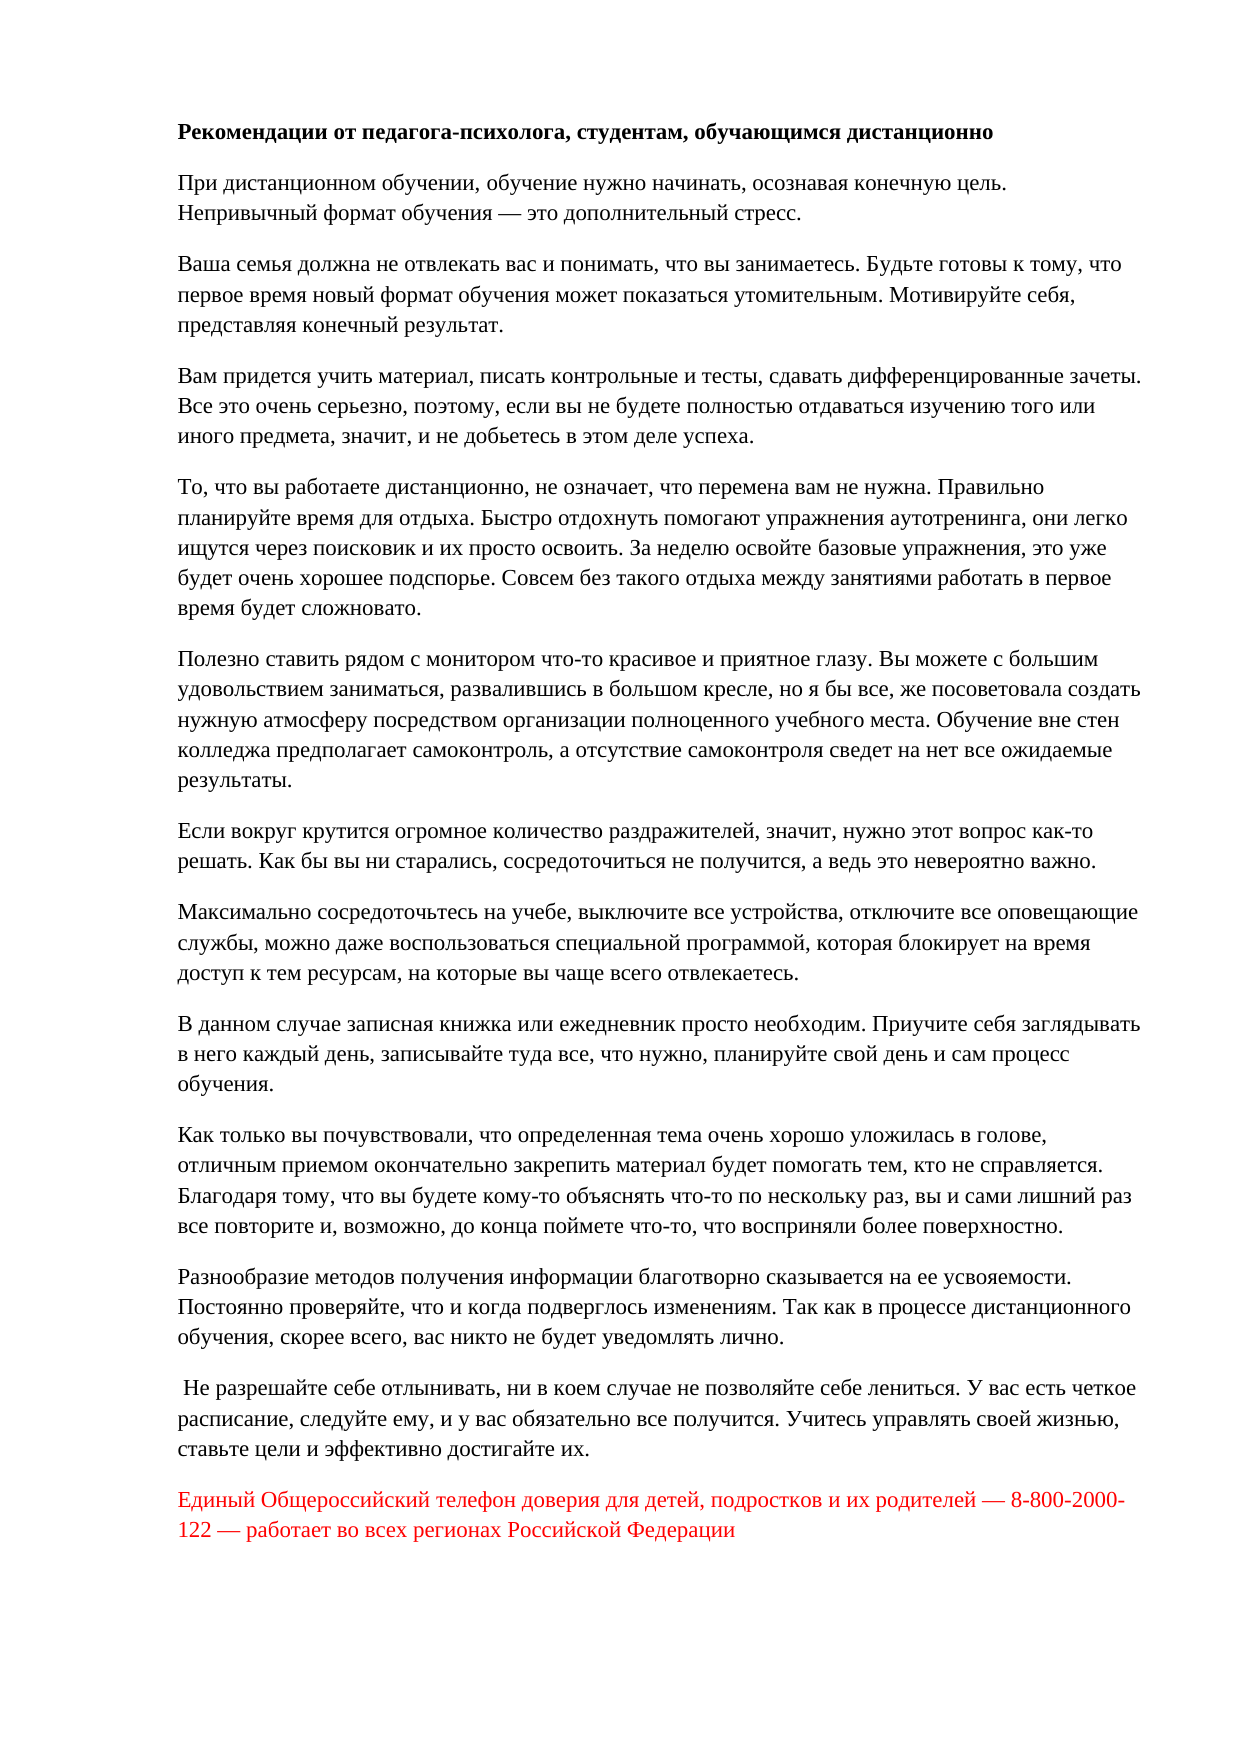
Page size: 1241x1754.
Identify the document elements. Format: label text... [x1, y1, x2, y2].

text Ваша семья должна не отвлекать вас и понимать, что вы занимаетесь. Будьте готовы к тому, что первое время новый формат обучения может показаться утомительным. Мотивируйте себя, представляя конечный результат. [177, 250, 1152, 337]
text При дистанционном обучении, обучение нужно начинать, осознавая конечную цель. Непривычный формат обучения — это дополнительный стресс. [177, 169, 1152, 226]
text Если вокруг крутится огромное количество раздражителей, значит, нужно этот вопрос как-то решать. Как бы вы ни старались, сосредоточиться не получится, а ведь это невероятно важно. [177, 817, 1152, 874]
text Не разрешайте себе отлынивать, ни в коем случае не позволяйте себе лениться. У вас есть четкое расписание, следуйте ему, и у вас обязательно все получится. Учитесь управлять своей жизнью, ставьте цели и эффективно достигайте их. [177, 1374, 1152, 1461]
text Рекомендации от педагога-психолога, студентам, обучающимся дистанционно [177, 118, 1152, 144]
text Как только вы почувствовали, что определенная тема очень хорошо уложилась в голове, отличным приемом окончательно закрепить материал будет помогать тем, кто не справляется. Благодаря тому, что вы будете кому-то объяснять что-то по нескольку раз, вы и сами лишний раз все повторите и, возможно, до конца поймете что-то, что восприняли более поверхностно. [177, 1121, 1152, 1238]
text Единый Общероссийский телефон доверия для детей, подростков и их родителей — 8-800-2000-122 — работает во всех регионах Российской Федерации [177, 1486, 1152, 1542]
text Максимально сосредоточьтесь на учебе, выключите все устройства, отключите все оповещающие службы, можно даже воспользоваться специальной программой, которая блокирует на время доступ к тем ресурсам, на которые вы чаще всего отвлекаетесь. [177, 898, 1152, 985]
text Вам придется учить материал, писать контрольные и тесты, сдавать дифференцированные зачеты. Все это очень серьезно, поэтому, если вы не будете полностью отдаваться изучению того или иного предмета, значит, и не добьетесь в этом деле успеха. [177, 362, 1152, 449]
text Разнообразие методов получения информации благотворно сказывается на ее усвояемости. Постоянно проверяйте, что и когда подверглось изменениям. Так как в процессе дистанционного обучения, скорее всего, вас никто не будет уведомлять лично. [177, 1263, 1152, 1350]
text То, что вы работаете дистанционно, не означает, что перемена вам не нужна. Правильно планируйте время для отдыха. Быстро отдохнуть помогают упражнения аутотренинга, они легко ищутся через поисковик и их просто освоить. За неделю освойте базовые упражнения, это уже будет очень хорошее подспорье. Совсем без такого отдыха между занятиями работать в первое время будет сложновато. [177, 473, 1152, 621]
text В данном случае записная книжка или ежедневник просто необходим. Приучите себя заглядывать в него каждый день, записывайте туда все, что нужно, планируйте свой день и сам процесс обучения. [177, 1010, 1152, 1097]
text Полезно ставить рядом с монитором что-то красивое и приятное глазу. Вы можете с большим удовольствием заниматься, развалившись в большом кресле, но я бы все, же посоветовала создать нужную атмосферу посредством организации полноценного учебного места. Обучение вне стен колледжа предполагает самоконтроль, а отсутствие самоконтроля сведет на нет все ожидаемые результаты. [177, 645, 1152, 792]
